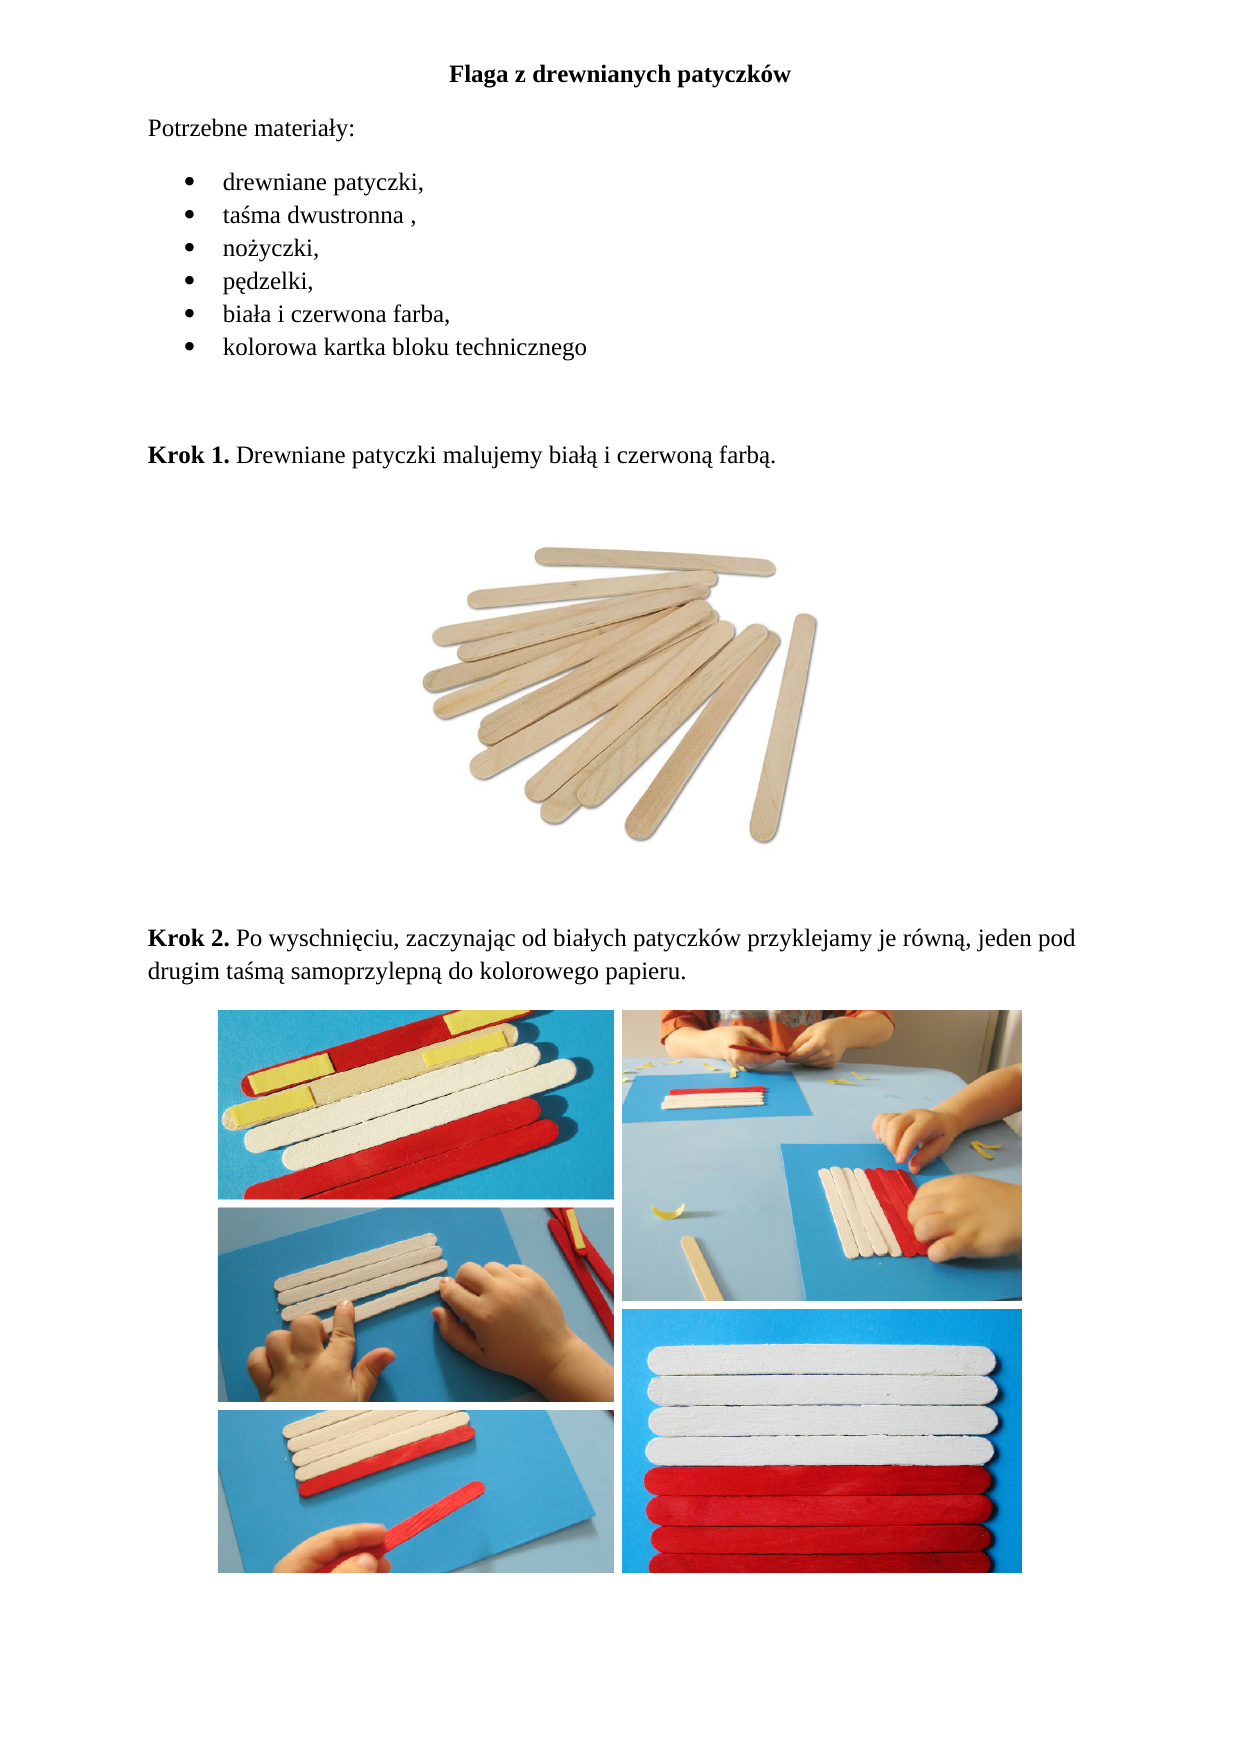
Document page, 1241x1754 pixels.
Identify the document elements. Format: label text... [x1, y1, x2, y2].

list nożyczki, [185, 233, 1093, 262]
list kolorowa kartka bloku technicznego [185, 332, 1093, 361]
text Flaga z drewnianych patyczków [148, 59, 1093, 88]
list taśma dwustronna , [185, 200, 1093, 229]
list biała i czerwona farba, [185, 299, 1093, 328]
text Krok 2. Po wyschnięciu, zaczynając od białych patyczków przyklejamy je równą, jeden pod drugim taśmą samoprzylepną do kolorowego papieru. [148, 923, 1093, 985]
list pędzelki, [185, 266, 1093, 295]
picture [417, 493, 823, 899]
list drewniane patyczki, [185, 167, 1093, 196]
text Krok 1. Drewniane patyczki malujemy białą i czerwoną farbą. [148, 440, 1093, 468]
picture [217, 1010, 1023, 1573]
text Potrzebne materiały: [148, 113, 1093, 142]
